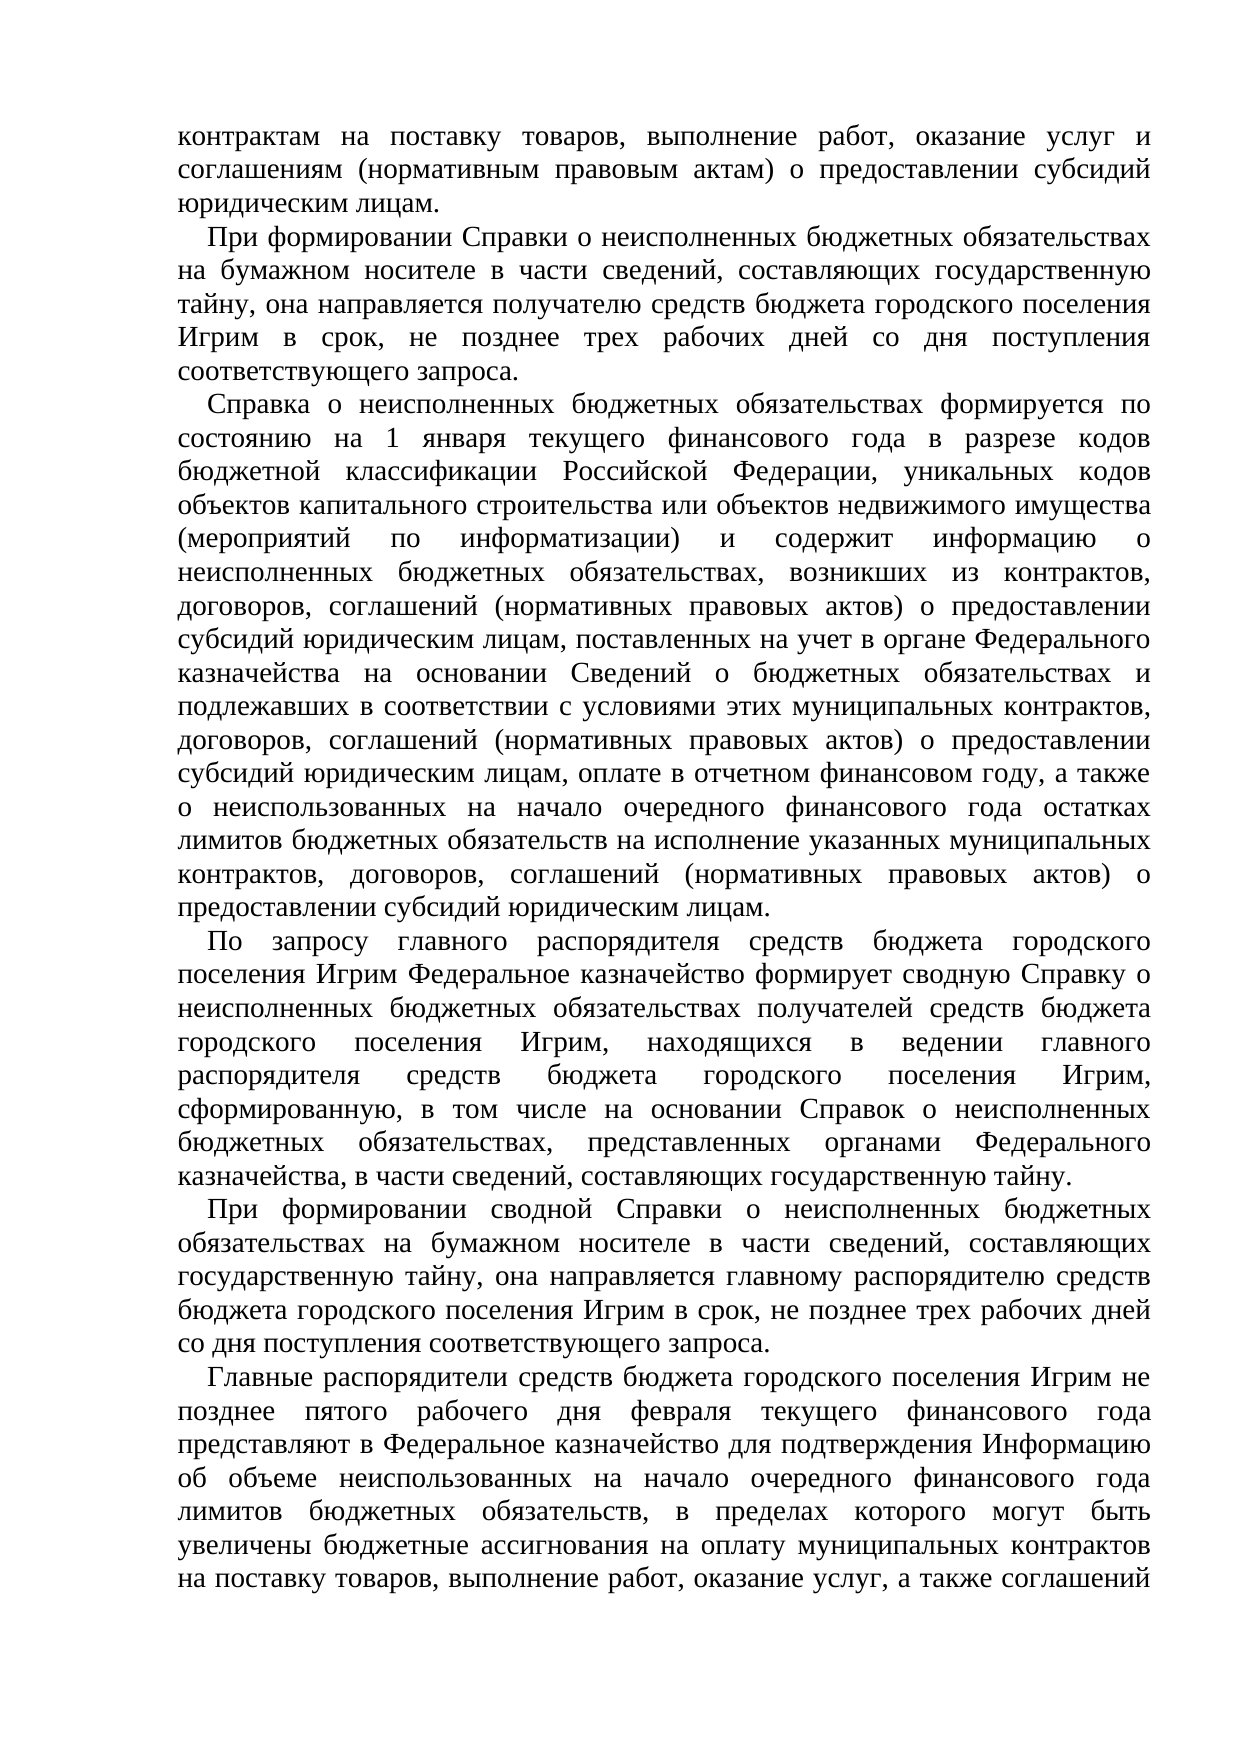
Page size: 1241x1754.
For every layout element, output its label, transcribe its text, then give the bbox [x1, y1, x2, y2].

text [177, 118, 1152, 219]
text По запросу главного распорядителя средств бюджета городского поселения Игрим Федеральное казначейство формирует сводную Справку о неисполненных бюджетных обязательствах получателей средств бюджета городского поселения Игрим, находящихся в ведении главного распорядителя средств бюджета городского поселения Игрим, сформированную, в том числе на основании Справок о неисполненных бюджетных обязательствах, представленных органами Федерального казначейства, в части сведений, составляющих государственную тайну. [177, 923, 1152, 1191]
text При формировании сводной Справки о неисполненных бюджетных обязательствах на бумажном носителе в части сведений, составляющих государственную тайну, она направляется главному распорядителю средств бюджета городского поселения Игрим в срок, не позднее трех рабочих дней со дня поступления соответствующего запроса. [177, 1191, 1152, 1359]
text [177, 1359, 1152, 1594]
text Справка о неисполненных бюджетных обязательствах формируется по состоянию на 1 января текущего финансового года в разрезе кодов бюджетной классификации Российской Федерации, уникальных кодов объектов капитального строительства или объектов недвижимого имущества (мероприятий по информатизации) и содержит информацию о неисполненных бюджетных обязательствах, возникших из контрактов, договоров, соглашений (нормативных правовых актов) о предоставлении субсидий юридическим лицам, поставленных на учет в органе Федерального казначейства на основании Сведений о бюджетных обязательствах и подлежавших в соответствии с условиями этих муниципальных контрактов, договоров, соглашений (нормативных правовых актов) о предоставлении субсидий юридическим лицам, оплате в отчетном финансовом году, а также о неиспользованных на начало очередного финансового года остатках лимитов бюджетных обязательств на исполнение указанных муниципальных контрактов, договоров, соглашений (нормативных правовых актов) о предоставлении субсидий юридическим лицам. [177, 386, 1152, 923]
text При формировании Справки о неисполненных бюджетных обязательствах на бумажном носителе в части сведений, составляющих государственную тайну, она направляется получателю средств бюджета городского поселения Игрим в срок, не позднее трех рабочих дней со дня поступления соответствующего запроса. [177, 219, 1152, 386]
